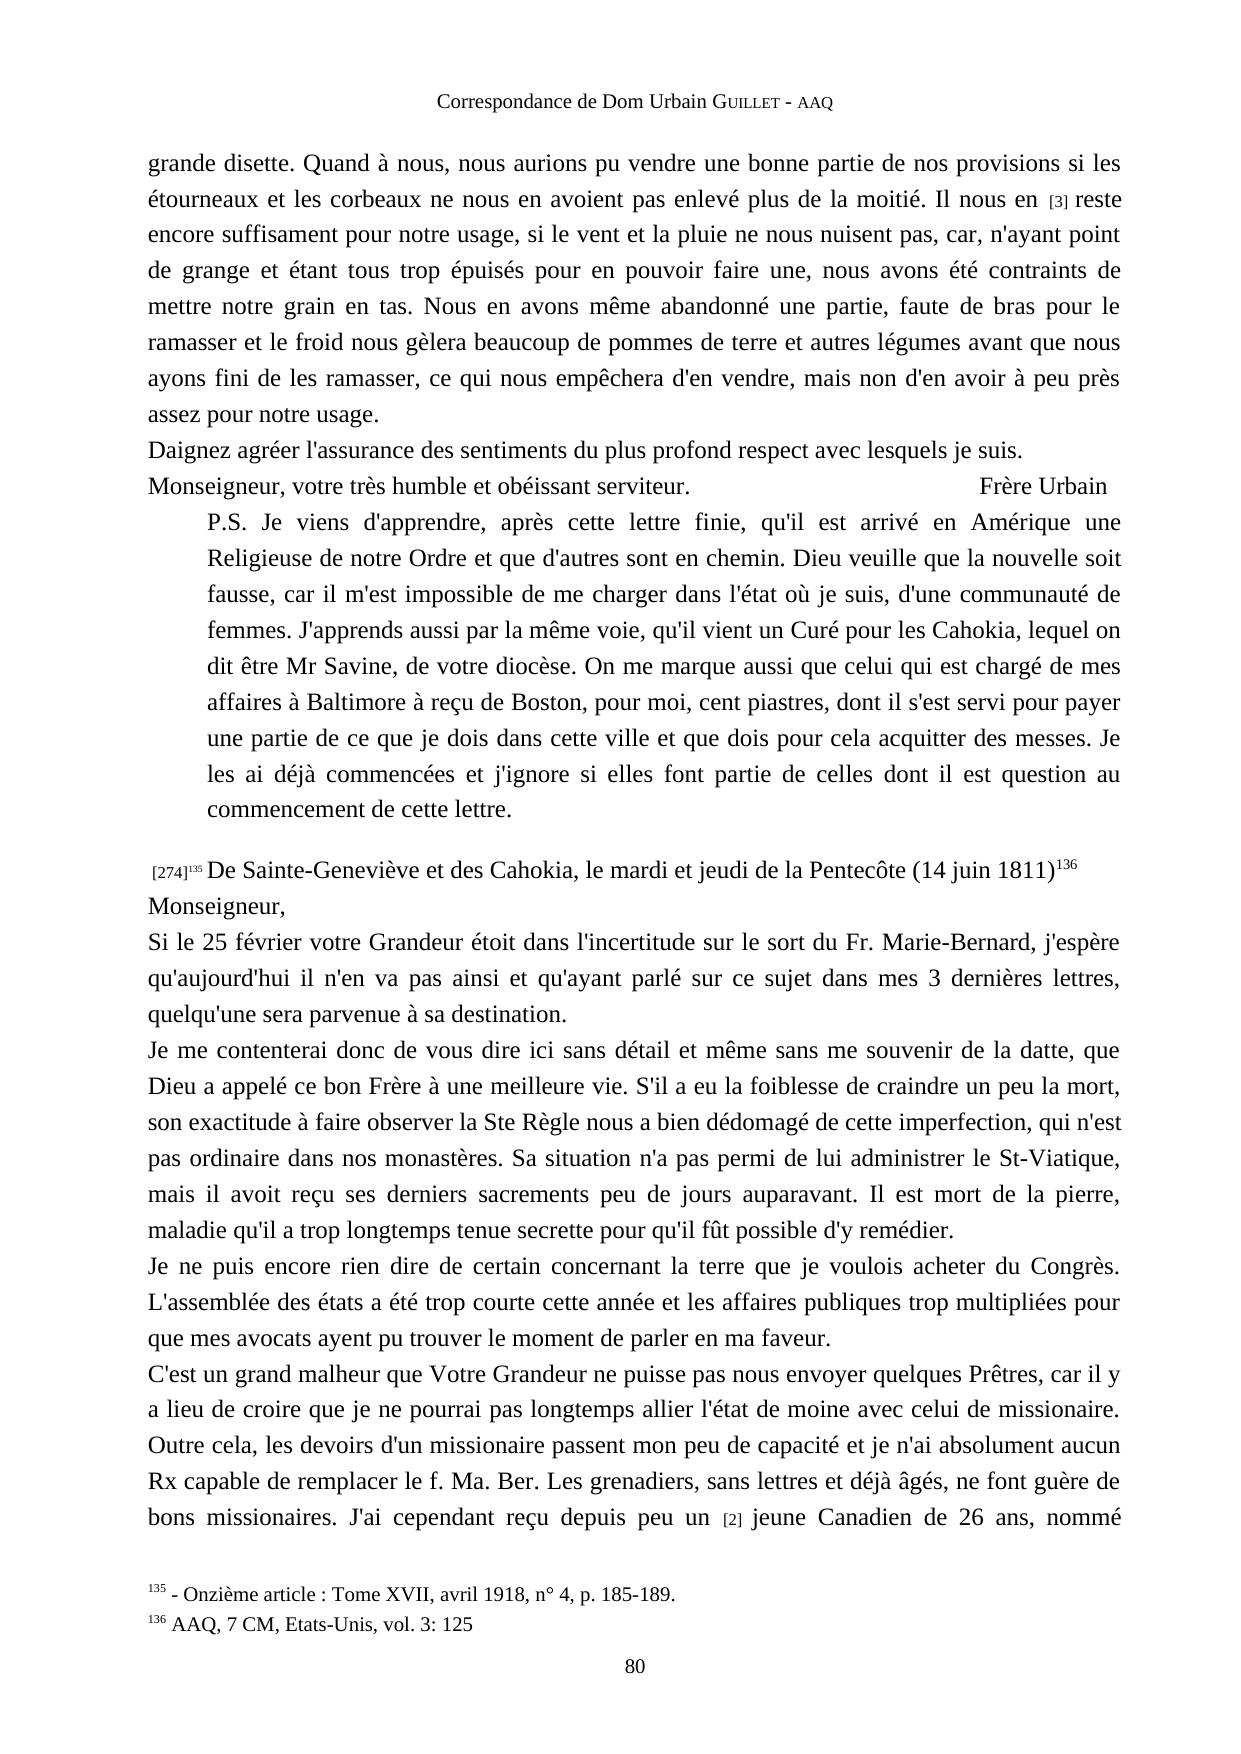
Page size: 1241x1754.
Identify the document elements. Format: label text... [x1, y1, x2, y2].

text Je ne puis encore rien dire de certain concernant la terre que je voulois acheter du Congrès. L'assemblée des états a été trop courte cette année et les affaires publiques trop multipliées pour que mes avocats ayent pu trouver le moment de parler en ma faveur. [148, 1251, 1122, 1351]
text P.S. Je viens d'apprendre, après cette lettre finie, qu'il est arrivé en Amérique une Religieuse de notre Ordre et que d'autres sont en chemin. Dieu veuille que la nouvelle soit fausse, car il m'est impossible de me charger dans l'état où je suis, d'une communauté de femmes. J'apprends aussi par la même voie, qu'il vient un Curé pour les Cahokia, lequel on dit être Mr Savine, de votre diocèse. On me marque aussi que celui qui est chargé de mes affaires à Baltimore à reçu de Boston, pour moi, cent piastres, dont il s'est servi pour payer une partie de ce que je dois dans cette ville et que dois pour cela acquitter des messes. Je les ai déjà commencées et j'ignore si elles font partie de celles dont il est question au commencement de cette lettre. [207, 507, 1122, 823]
text Monseigneur, [148, 891, 1122, 920]
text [148, 148, 1122, 428]
text Daignez agréer l'assurance des sentiments du plus profond respect avec lesquels je suis. [148, 435, 1122, 464]
text Si le 25 février votre Grandeur étoit dans l'incertitude sur le sort du Fr. Marie-Bernard, j'espère qu'aujourd'hui il n'en va pas ainsi et qu'ayant parlé sur ce sujet dans mes 3 dernières lettres, quelqu'une sera parvenue à sa destination. [148, 927, 1122, 1028]
text Je me contenterai donc de vous dire ici sans détail et même sans me souvenir de la datte, que Dieu a appelé ce bon Frère à une meilleure vie. S'il a eu la foiblesse de craindre un peu la mort, son exactitude à faire observer la Ste Règle nous a bien dédomagé de cette imperfection, qui n'est pas ordinaire dans nos monastères. Sa situation n'a pas permi de lui administrer le St-Viatique, mais il avoit reçu ses derniers sacrements peu de jours auparavant. Il est mort de la pierre, maladie qu'il a trop longtemps tenue secrette pour qu'il fût possible d'y remédier. [148, 1035, 1122, 1244]
text [274] De Sainte-Geneviève et des Cahokia, le mardi et jeudi de la Pentecôte (14 juin 1811) [148, 856, 1122, 884]
text Monseigneur, votre très humble et obéissant serviteur. Frère Urbain [148, 471, 1122, 500]
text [148, 1359, 1122, 1531]
